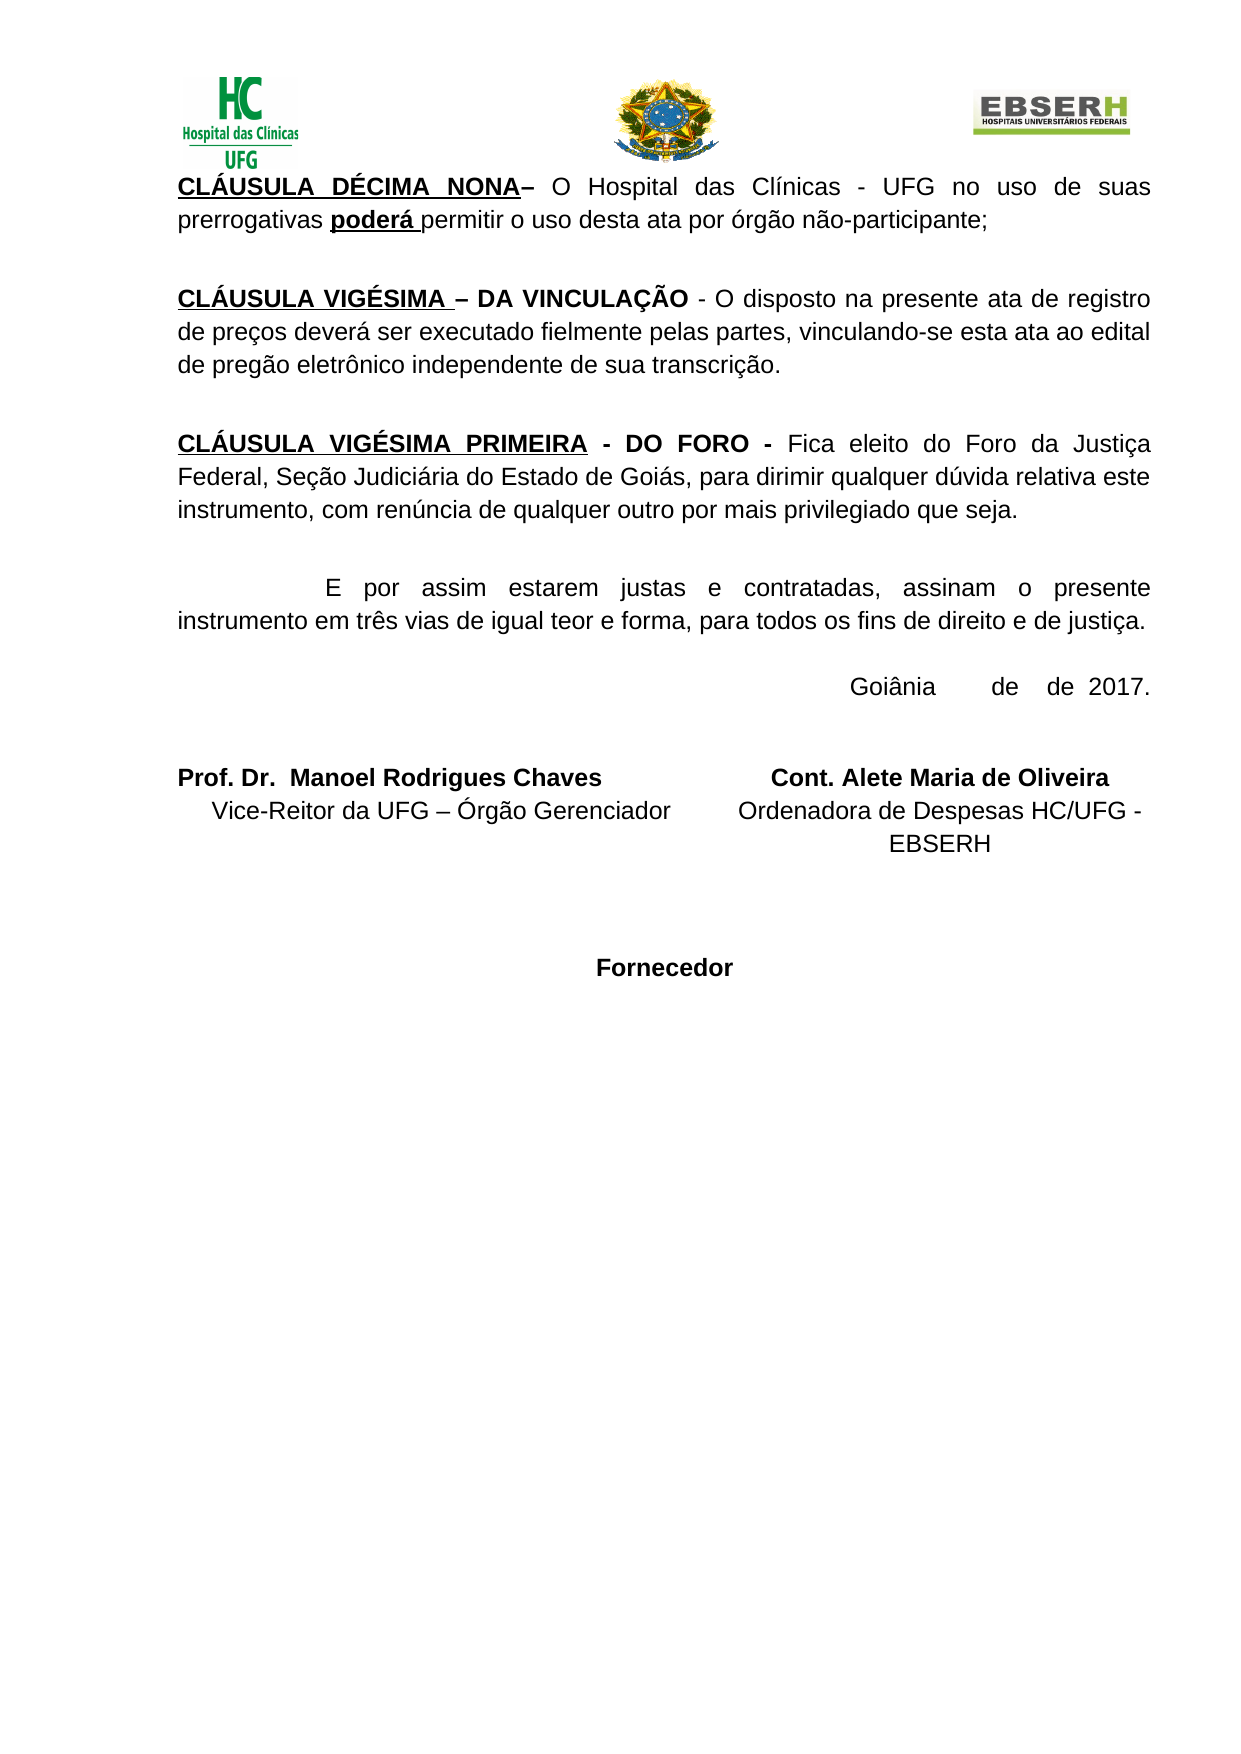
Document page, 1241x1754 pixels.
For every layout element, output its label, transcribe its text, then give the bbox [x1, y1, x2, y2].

table_header Prof. Dr. Manoel Rodrigues Chaves Vice-Reitor da UFG – Órgão Gerenciador [166, 751, 717, 874]
text Fornecedor [177, 953, 1152, 981]
text E por assim estarem justas e contratadas, assinam o presente instrumento em três vias de igual teor e forma, para todos os fins de direito e de justiça. [177, 573, 1152, 635]
text Goiânia de de 2017. [177, 672, 1152, 701]
table_header Cont. Alete Maria de Oliveira Ordenadora de Despesas HC/UFG - EBSERH [717, 751, 1163, 874]
text CLÁUSULA DÉCIMA NONA– O Hospital das Clínicas - UFG no uso de suas prerrogativas poderá permitir o uso desta ata por órgão não-participante; [177, 159, 1152, 234]
picture [608, 76, 728, 169]
text CLÁUSULA VIGÉSIMA PRIMEIRA - DO FORO - Fica eleito do Foro da Justiça Federal, Seção Judiciária do Estado de Goiás, para dirimir qualquer dúvida relativa este instrumento, com renúncia de qualquer outro por mais privilegiado que seja. [177, 428, 1152, 523]
picture [183, 77, 299, 159]
text CLÁUSULA VIGÉSIMA – DA VINCULAÇÃO - O disposto na presente ata de registro de preços deverá ser executado fielmente pelas partes, vinculando-se esta ata ao edital de pregão eletrônico independente de sua transcrição. [177, 284, 1152, 379]
picture [973, 44, 1131, 159]
